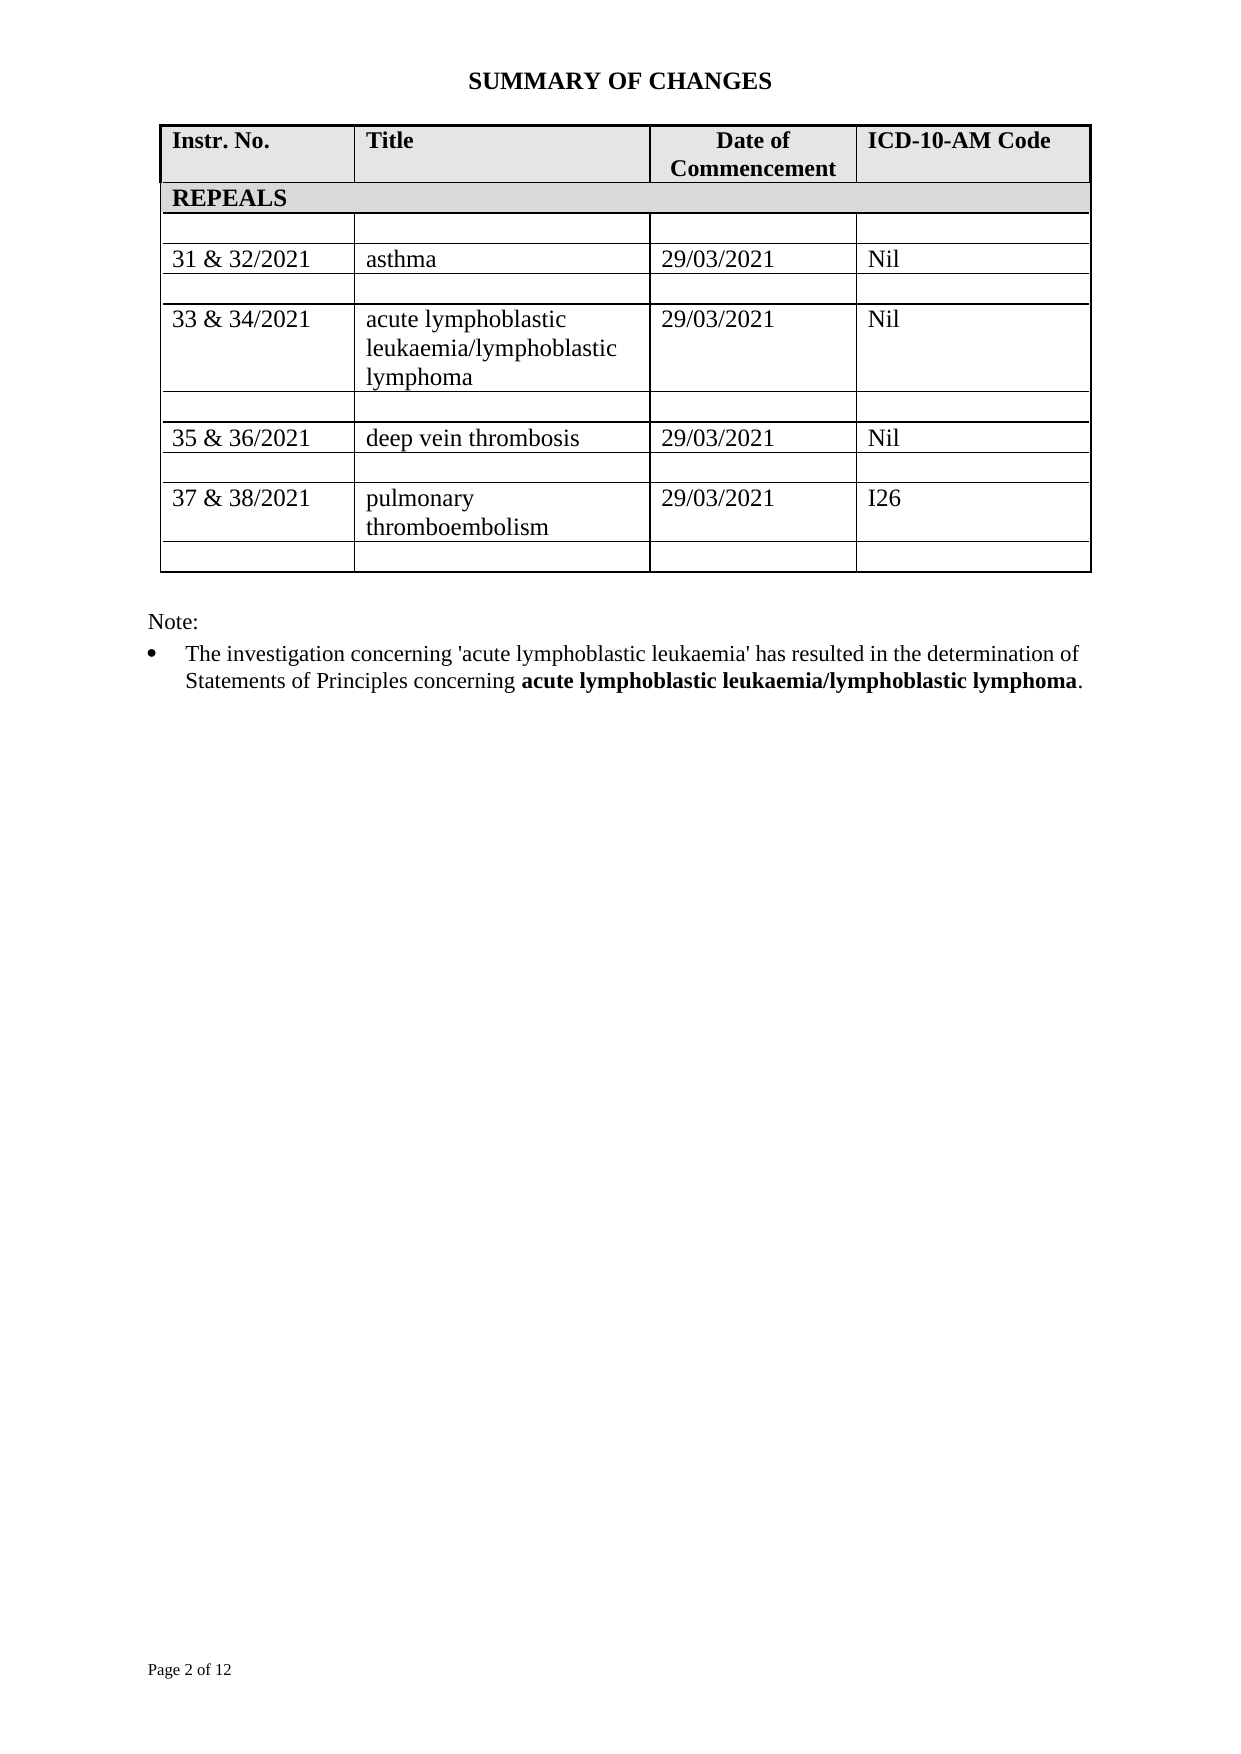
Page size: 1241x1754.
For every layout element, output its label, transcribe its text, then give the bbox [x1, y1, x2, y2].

table_cell [651, 453, 856, 482]
table_header ICD-10-AM Code [857, 127, 1089, 182]
table_cell [161, 391, 354, 421]
table_cell [857, 273, 1090, 303]
table_cell [857, 212, 1090, 242]
table_cell [857, 391, 1090, 421]
table_cell [355, 542, 649, 571]
table_cell pulmonary thromboembolism [355, 483, 649, 541]
table_cell asthma [355, 244, 649, 273]
table_cell [355, 392, 649, 421]
table_cell [355, 274, 649, 303]
table_cell 35 & 36/2021 [161, 421, 354, 451]
list The investigation concerning 'acute lymphoblastic leukaemia' has resulted in the determination of Statements of Principles concerning acute lymphoblastic leukaemia/lymphoblastic lymphoma. [148, 640, 1133, 693]
table_cell 29/03/2021 [651, 483, 856, 541]
table_cell I26 [857, 482, 1090, 541]
table_cell Nil [857, 421, 1090, 451]
table_cell 33 & 34/2021 [161, 303, 354, 391]
table_cell [857, 451, 1090, 482]
text SUMMARY OF CHANGES [148, 66, 1092, 95]
table_cell [651, 214, 856, 242]
text Note: [148, 608, 1092, 634]
table_cell [355, 453, 649, 482]
table_cell 29/03/2021 [651, 244, 856, 273]
table_cell 29/03/2021 [651, 423, 856, 451]
table_cell deep vein thrombosis [355, 423, 649, 451]
table_cell [161, 541, 354, 571]
table_cell [651, 274, 856, 303]
table_cell Nil [857, 243, 1090, 273]
table_cell acute lymphoblastic leukaemia/lymphoblastic lymphoma [355, 305, 649, 391]
table_cell [651, 542, 856, 571]
table_cell 37 & 38/2021 [161, 482, 354, 541]
table_cell [161, 273, 354, 303]
table_header Title [355, 127, 649, 182]
table_cell REPEALS [161, 182, 1090, 212]
table_header Date of Commencement [651, 127, 856, 182]
table_cell 29/03/2021 [651, 305, 856, 391]
table_header Instr. No. [162, 127, 354, 182]
table_cell [355, 214, 649, 242]
table_cell [161, 451, 354, 482]
table_cell Nil [857, 303, 1090, 391]
table_cell [651, 392, 856, 421]
table_cell [857, 541, 1090, 571]
table_cell [161, 212, 354, 242]
table_cell 31 & 32/2021 [161, 243, 354, 273]
